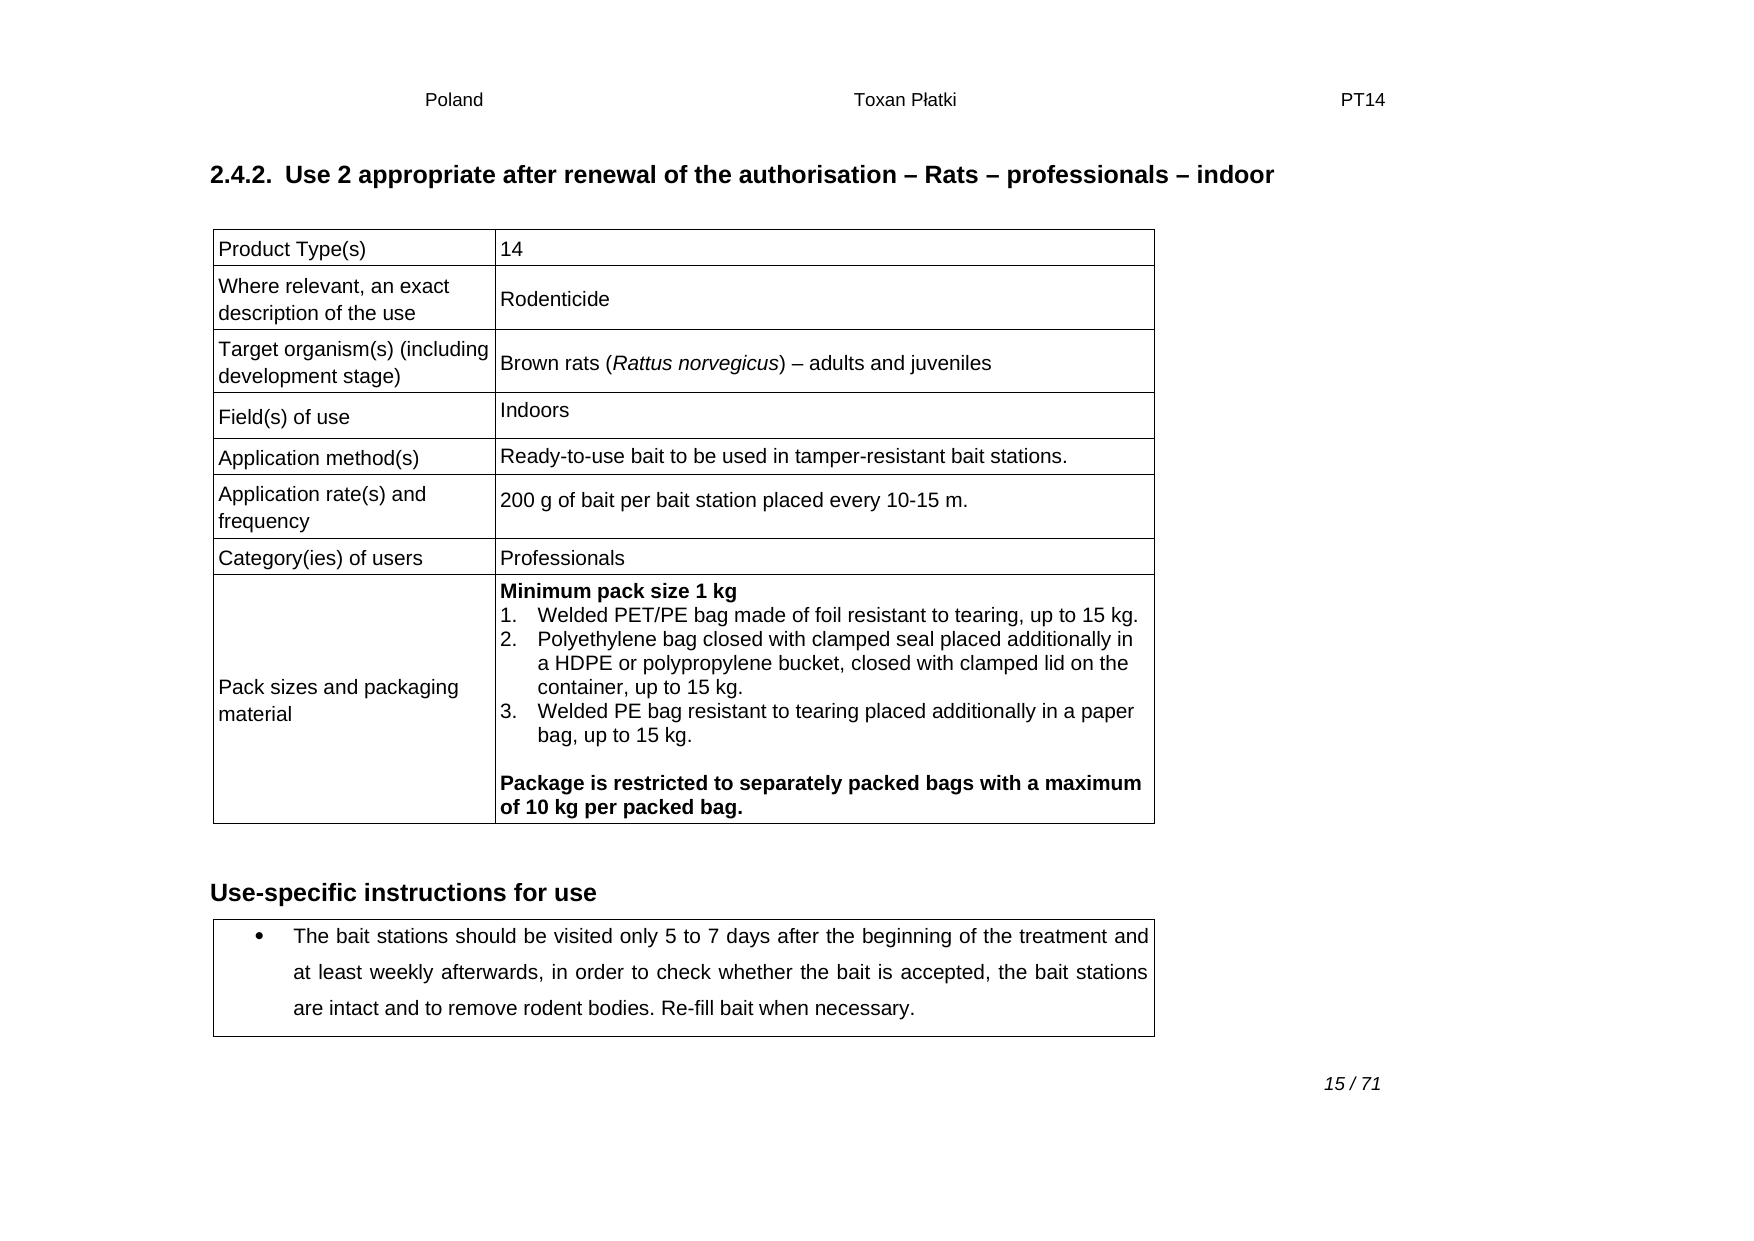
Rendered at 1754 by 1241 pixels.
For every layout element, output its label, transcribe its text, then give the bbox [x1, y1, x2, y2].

table_cell Where relevant, an exact description of the use [214, 266, 495, 329]
table_cell Ready-to-use bait to be used in tamper-resistant bait stations. [496, 439, 1154, 474]
table_header 14 [496, 230, 1154, 265]
table_cell Professionals [496, 539, 1154, 574]
table_cell Indoors [496, 393, 1154, 437]
table_cell Target organism(s) (including development stage) [214, 330, 495, 392]
table_cell Application method(s) [214, 439, 495, 474]
subtitle Use-specific instructions for use [210, 878, 1600, 906]
table_header Product Type(s) [214, 230, 495, 265]
table_cell 200 g of bait per bait station placed every 10-15 m. [496, 475, 1154, 537]
subtitle Use 2 appropriate after renewal of the authorisation – Rats – professionals – indoor [210, 161, 1600, 189]
table_cell Minimum pack size 1 kg Welded PET/PE bag made of foil resistant to tearing, up to 15 kg. Polyethylene bag closed with clamped seal placed additionally in a HDPE or polypropylene bucket, closed with clamped lid on the container, up to 15 kg. Welded PE bag resistant to tearing placed additionally in a paper bag, up to 15 kg. Package is restricted to separately packed bags with a maximum of 10 kg per packed bag. [496, 575, 1154, 823]
table_cell Rodenticide [496, 266, 1154, 329]
table_cell Category(ies) of users [214, 539, 495, 574]
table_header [214, 920, 1154, 1036]
table_cell Brown rats (Rattus norvegicus) – adults and juveniles [496, 330, 1154, 392]
table_cell Application rate(s) and frequency [214, 475, 495, 537]
table_cell Pack sizes and packaging material [214, 575, 495, 823]
table_cell Field(s) of use [214, 393, 495, 437]
